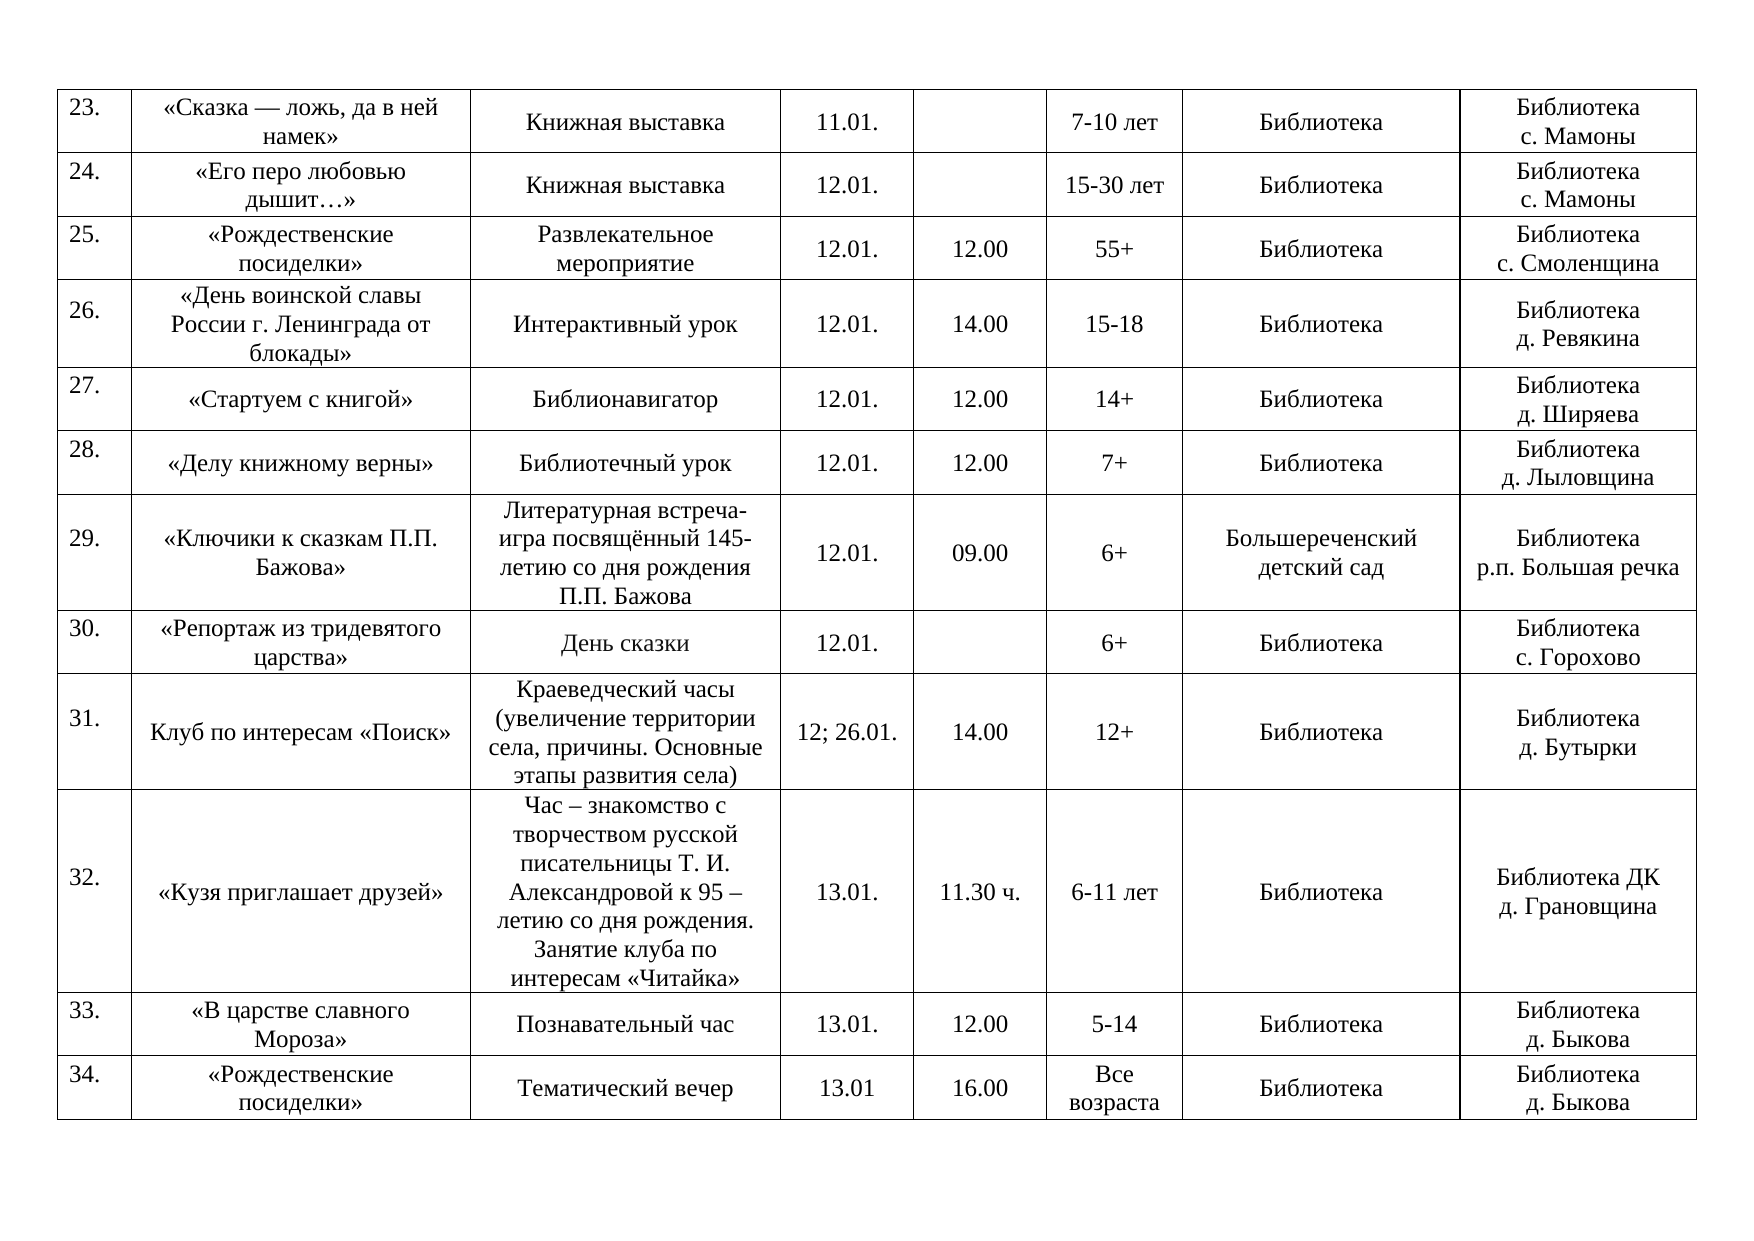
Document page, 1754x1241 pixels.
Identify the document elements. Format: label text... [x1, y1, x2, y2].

table_cell Библиотека д. Лыловщина [1461, 431, 1696, 494]
table_cell 12.01. [781, 217, 913, 279]
table_cell «Репортаж из тридевятого царства» [132, 611, 470, 673]
table_cell «Его перо любовью дышит…» [132, 153, 470, 216]
table_cell Час – знакомство с творчеством русской писательницы Т. И. Александровой к 95 – летию со дня рождения. Занятие клуба по интересам «Читайка» [471, 790, 780, 992]
table_cell 11.30 ч. [914, 790, 1046, 992]
table_cell «Стартуем с книгой» [132, 368, 470, 430]
table_cell Библиотечный урок [471, 431, 780, 494]
table_cell Библиотека [1183, 790, 1459, 992]
table_cell 12.01. [781, 431, 913, 494]
table_cell Тематический вечер [471, 1056, 780, 1119]
table_cell Литературная встреча-игра посвящённый 145-летию со дня рождения П.П. Бажова [471, 495, 780, 610]
table_cell Библиотека [1183, 993, 1459, 1055]
table_cell 11.01. [781, 90, 913, 152]
table_cell 14.00 [914, 674, 1046, 789]
table_cell Клуб по интересам «Поиск» [132, 674, 470, 789]
table_cell 12.00 [914, 368, 1046, 430]
table_cell «Рождественские посиделки» [132, 217, 470, 279]
table_cell «Рождественские посиделки» [132, 1056, 470, 1119]
table_cell 13.01. [781, 790, 913, 992]
table_cell Библиотека [1183, 217, 1459, 279]
table_cell «Кузя приглашает друзей» [132, 790, 470, 992]
table_cell Библиотека [1183, 153, 1459, 216]
table_cell [58, 431, 131, 494]
table_cell 14.00 [914, 280, 1046, 367]
table_cell Библиотека ДК д. Грановщина [1461, 790, 1696, 992]
table_cell [58, 90, 131, 152]
table_cell Библиотека р.п. Большая речка [1461, 495, 1696, 610]
table_cell 12.01. [781, 368, 913, 430]
table_cell Библиотека [1183, 280, 1459, 367]
table_cell [58, 153, 131, 216]
table_cell Развлекательное мероприятие [471, 217, 780, 279]
table_cell Библиотека д. Ширяева [1461, 368, 1696, 430]
table_cell [58, 993, 131, 1055]
table_cell Библиотека [1183, 611, 1459, 673]
table_cell 7-10 лет [1047, 90, 1182, 152]
table_cell Библиотека [1183, 1056, 1459, 1119]
table_cell 13.01. [781, 993, 913, 1055]
table_cell [58, 217, 131, 279]
table_cell 12+ [1047, 674, 1182, 789]
table_cell 12.00 [914, 217, 1046, 279]
table_cell «День воинской славы России г. Ленинграда от блокады» [132, 280, 470, 367]
table_cell Познавательный час [471, 993, 780, 1055]
table_cell Библиотека д. Бутырки [1461, 674, 1696, 789]
table_cell 6-11 лет [1047, 790, 1182, 992]
table_cell Интерактивный урок [471, 280, 780, 367]
table_cell Библиотека д. Быкова [1461, 1056, 1696, 1119]
table_cell Библиотека с. Горохово [1461, 611, 1696, 673]
table_cell 14+ [1047, 368, 1182, 430]
table_cell «Делу книжному верны» [132, 431, 470, 494]
table_cell 15-30 лет [1047, 153, 1182, 216]
table_cell 12.01. [781, 495, 913, 610]
table_cell [58, 674, 131, 789]
table_cell 7+ [1047, 431, 1182, 494]
table_cell [914, 611, 1046, 673]
table_cell Большереченский детский сад [1183, 495, 1459, 610]
table_cell «Сказка — ложь, да в ней намек» [132, 90, 470, 152]
table_cell 6+ [1047, 611, 1182, 673]
table_cell Библиотека [1183, 674, 1459, 789]
table_cell Книжная выставка [471, 90, 780, 152]
table_cell 6+ [1047, 495, 1182, 610]
table_cell Библиотека с. Мамоны [1461, 153, 1696, 216]
table_cell 12.01. [781, 280, 913, 367]
table_cell «В царстве славного Мороза» [132, 993, 470, 1055]
table_cell [58, 368, 131, 430]
table_cell 12.01. [781, 611, 913, 673]
table_cell [58, 280, 131, 367]
table_cell Библиотека [1183, 368, 1459, 430]
table_cell [914, 90, 1046, 152]
table_cell День сказки [471, 611, 780, 673]
table_cell Библиотека [1183, 431, 1459, 494]
table_cell Библионавигатор [471, 368, 780, 430]
table_cell 55+ [1047, 217, 1182, 279]
table_cell Библиотека с. Смоленщина [1461, 217, 1696, 279]
table_cell 16.00 [914, 1056, 1046, 1119]
table_cell 5-14 [1047, 993, 1182, 1055]
table_cell Книжная выставка [471, 153, 780, 216]
table_cell Краеведческий часы (увеличение территории села, причины. Основные этапы развития села) [471, 674, 780, 789]
table_cell Все возраста [1047, 1056, 1182, 1119]
table_cell [58, 1056, 131, 1119]
table_cell [58, 495, 131, 610]
table_cell [58, 611, 131, 673]
table_cell 15-18 [1047, 280, 1182, 367]
table_cell [914, 153, 1046, 216]
table_cell 09.00 [914, 495, 1046, 610]
table_cell [58, 790, 131, 992]
table_cell Библиотека д. Быкова [1461, 993, 1696, 1055]
table_cell «Ключики к сказкам П.П. Бажова» [132, 495, 470, 610]
table_cell Библиотека с. Мамоны [1461, 90, 1696, 152]
table_cell Библиотека д. Ревякина [1461, 280, 1696, 367]
table_cell Библиотека [1183, 90, 1459, 152]
table_cell 13.01 [781, 1056, 913, 1119]
table_cell 12.01. [781, 153, 913, 216]
table_cell 12; 26.01. [781, 674, 913, 789]
table_cell 12.00 [914, 993, 1046, 1055]
table_cell 12.00 [914, 431, 1046, 494]
